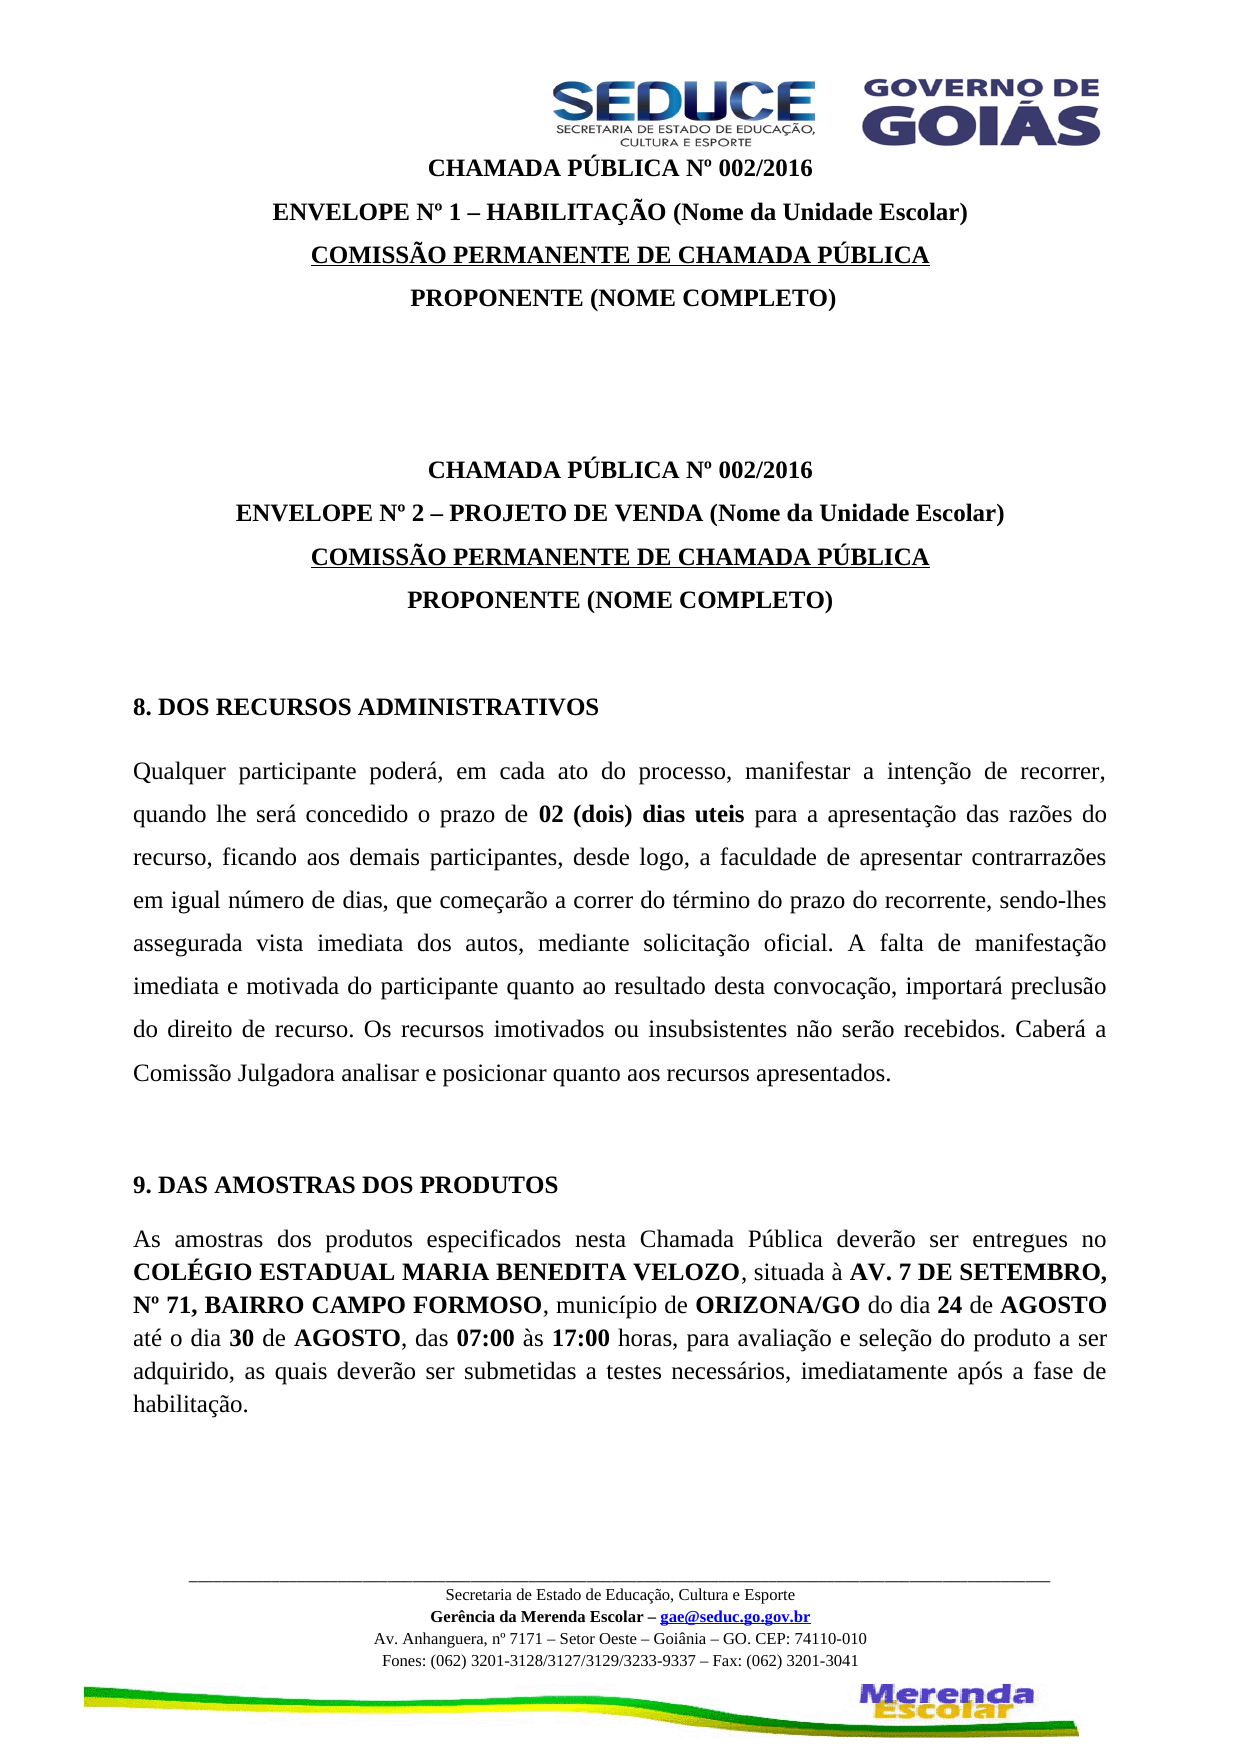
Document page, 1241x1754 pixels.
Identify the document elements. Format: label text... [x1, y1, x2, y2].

picture [552, 73, 1108, 154]
text As amostras dos produtos especificados nesta Chamada Pública deverão ser entregues no COLÉGIO ESTADUAL MARIA BENEDITA VELOZO, situada à AV. 7 DE SETEMBRO, Nº 71, BAIRRO CAMPO FORMOSO, município de ORIZONA/GO do dia 24 de AGOSTO até o dia 30 de AGOSTO, das 07:00 às 17:00 horas, para avaliação e seleção do produto a ser adquirido, as quais deverão ser submetidas a testes necessários, imediatamente após a fase de habilitação. [133, 1224, 1107, 1418]
text 8. DOS RECURSOS ADMINISTRATIVOS [133, 692, 1107, 721]
text CHAMADA PÚBLICA Nº 002/2016 [133, 455, 1107, 484]
text CHAMADA PÚBLICA Nº 002/2016 [133, 153, 1107, 182]
text COMISSÃO PERMANENTE DE CHAMADA PÚBLICA [133, 542, 1107, 570]
text 9. DAS AMOSTRAS DOS PRODUTOS [133, 1170, 1013, 1199]
text PROPONENTE (NOME COMPLETO) [133, 585, 1107, 613]
text ENVELOPE Nº 2 – PROJETO DE VENDA (Nome da Unidade Escolar) [133, 498, 1107, 527]
text COMISSÃO PERMANENTE DE CHAMADA PÚBLICA [133, 240, 1107, 268]
text Qualquer participante poderá, em cada ato do processo, manifestar a intenção de recorrer, quando lhe será concedido o prazo de 02 (dois) dias uteis para a apresentação das razões do recurso, ficando aos demais participantes, desde logo, a faculdade de apresentar contrarrazões em igual número de dias, que começarão a correr do término do prazo do recorrente, sendo-lhes assegurada vista imediata dos autos, mediante solicitação oficial. A falta de manifestação imediata e motivada do participante quanto ao resultado desta convocação, importará preclusão do direito de recurso. Os recursos imotivados ou insubsistentes não serão recebidos. Caberá a Comissão Julgadora analisar e posicionar quanto aos recursos apresentados. [133, 756, 1107, 1086]
text ENVELOPE Nº 1 – HABILITAÇÃO (Nome da Unidade Escolar) [133, 197, 1107, 225]
text PROPONENTE (NOME COMPLETO) [133, 283, 1107, 312]
